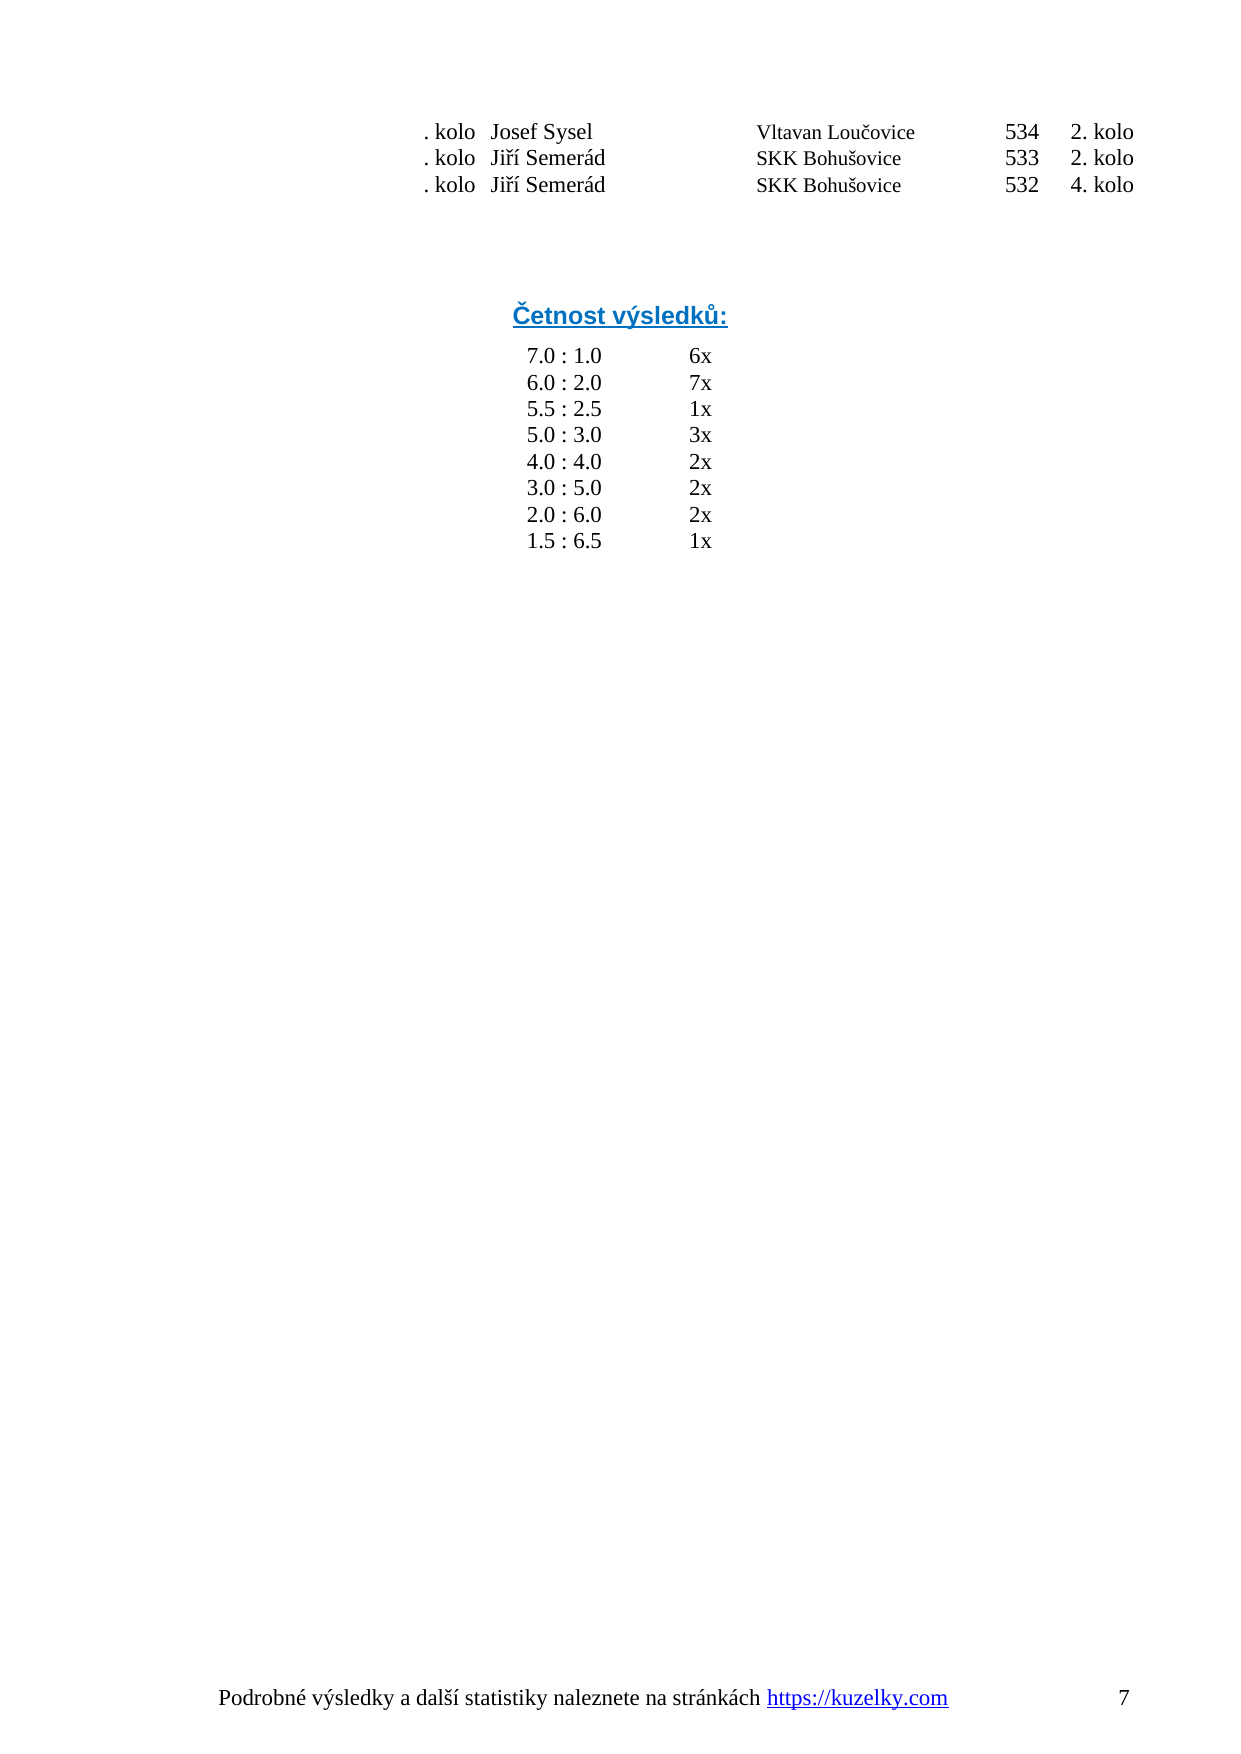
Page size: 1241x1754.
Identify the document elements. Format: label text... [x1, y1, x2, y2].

text . kolo Jiří Semerád SKK Bohušovice 532 4. kolo [106, 171, 1134, 197]
text 2.0 : 6.0 2x [106, 501, 1134, 527]
text . kolo Jiří Semerád SKK Bohušovice 533 2. kolo [106, 144, 1134, 171]
text . kolo Josef Sysel Vltavan Loučovice 534 2. kolo [106, 118, 1134, 144]
text 1.5 : 6.5 1x [106, 527, 1134, 553]
text 5.5 : 2.5 1x [106, 395, 1134, 422]
text 5.0 : 3.0 3x [106, 422, 1134, 448]
text 4.0 : 4.0 2x [106, 448, 1134, 474]
text 7.0 : 1.0 6x [106, 342, 1134, 369]
text 6.0 : 2.0 7x [106, 369, 1134, 395]
text Četnost výsledků: [94, 301, 1145, 330]
text 3.0 : 5.0 2x [106, 474, 1134, 501]
